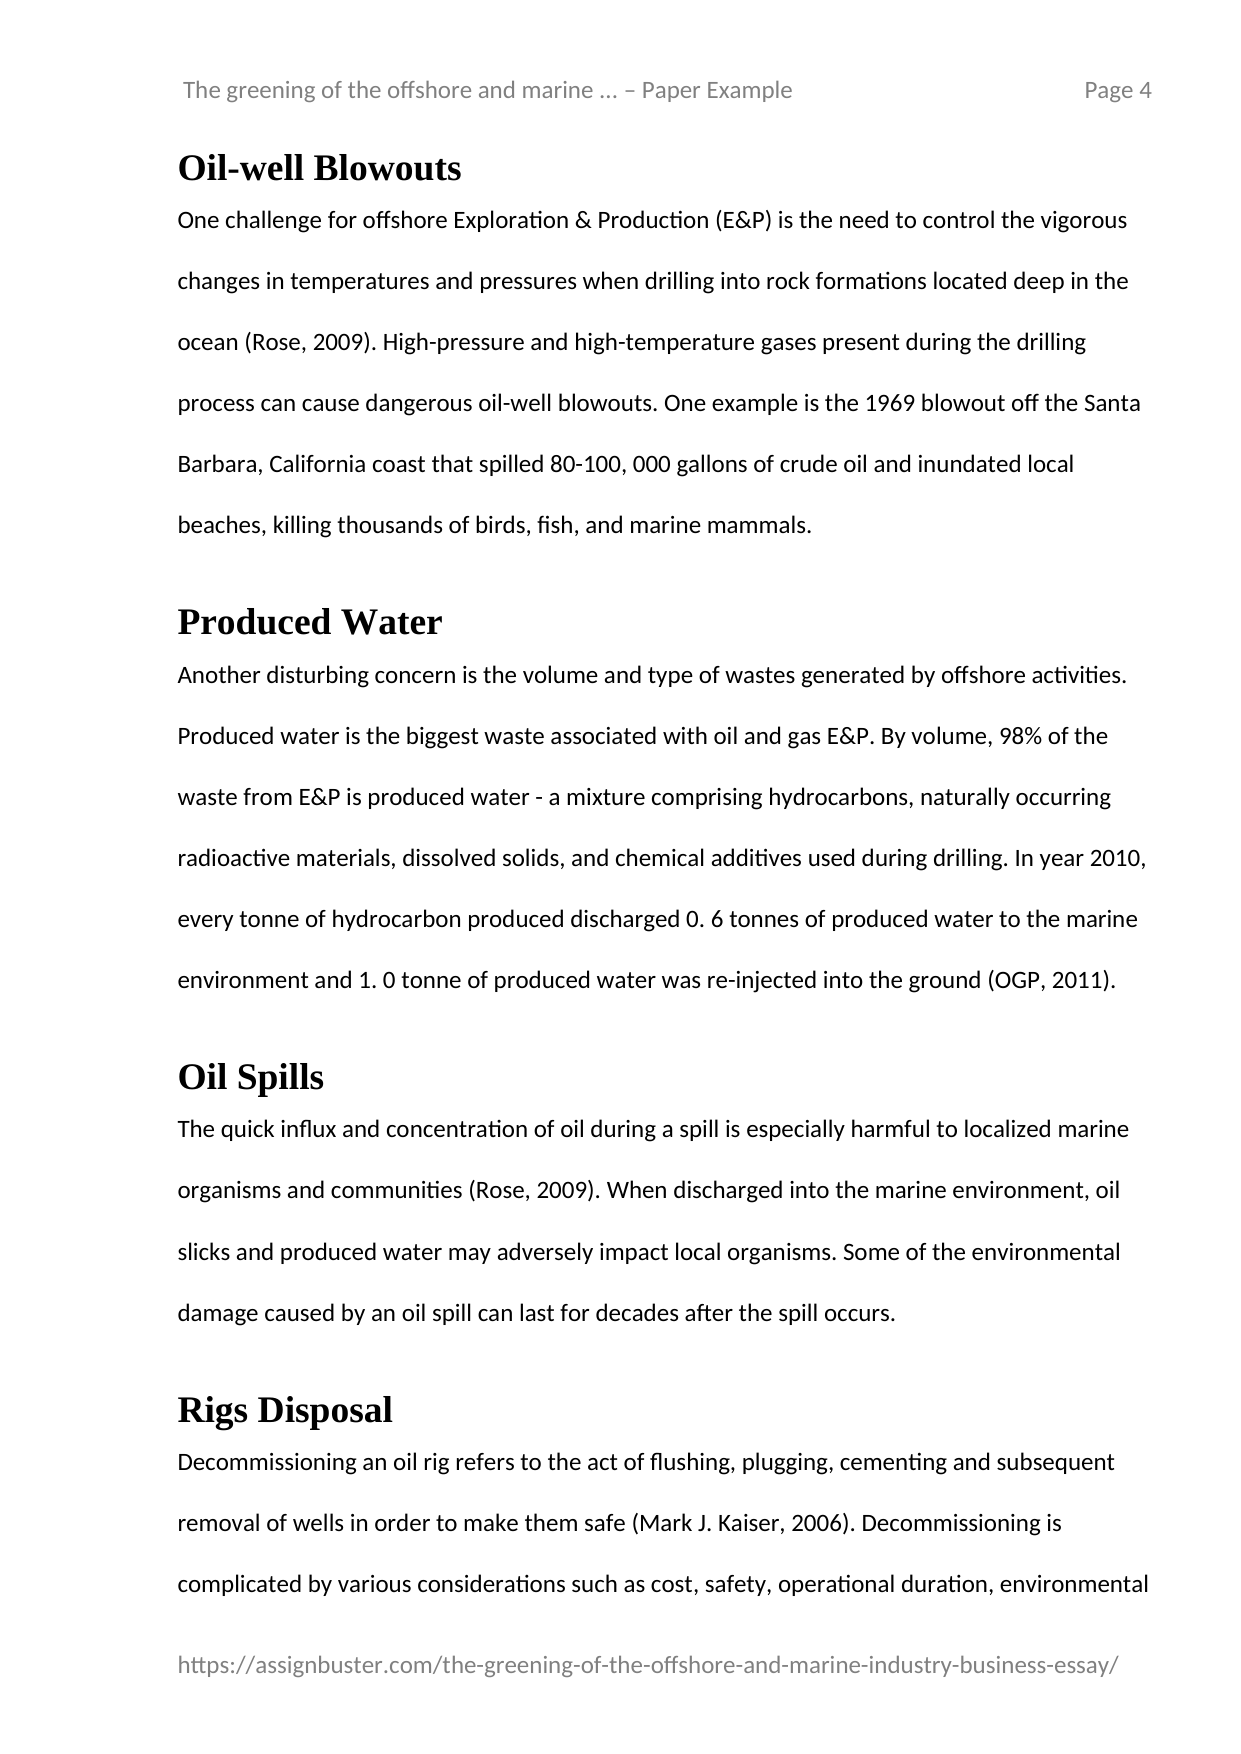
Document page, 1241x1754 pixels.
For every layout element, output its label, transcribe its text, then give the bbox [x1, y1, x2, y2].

subtitle Oil-well Blowouts [177, 145, 1152, 188]
text One challenge for offshore Exploration & Production (E&P) is the need to control the vigorous changes in temperatures and pressures when drilling into rock formations located deep in the ocean (Rose, 2009). High-pressure and high-temperature gases present during the drilling process can cause dangerous oil-well blowouts. One example is the 1969 blowout off the Santa Barbara, California coast that spilled 80-100, 000 gallons of crude oil and inundated local beaches, killing thousands of birds, fish, and marine mammals. [177, 204, 1152, 540]
subtitle Oil Spills [177, 1054, 1152, 1098]
subtitle Rigs Disposal [177, 1387, 1152, 1430]
subtitle Produced Water [177, 600, 1152, 643]
text The quick influx and concentration of oil during a spill is especially harmful to localized marine organisms and communities (Rose, 2009). When discharged into the marine environment, oil slicks and produced water may adversely impact local organisms. Some of the environmental damage caused by an oil spill can last for decades after the spill occurs. [177, 1114, 1152, 1327]
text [177, 1446, 1152, 1599]
text Another disturbing concern is the volume and type of wastes generated by offshore activities. Produced water is the biggest waste associated with oil and gas E&P. By volume, 98% of the waste from E&P is produced water - a mixture comprising hydrocarbons, naturally occurring radioactive materials, dissolved solids, and chemical additives used during drilling. In year 2010, every tonne of hydrocarbon produced discharged 0. 6 tonnes of produced water to the marine environment and 1. 0 tonne of produced water was re-injected into the ground (OGP, 2011). [177, 659, 1152, 994]
